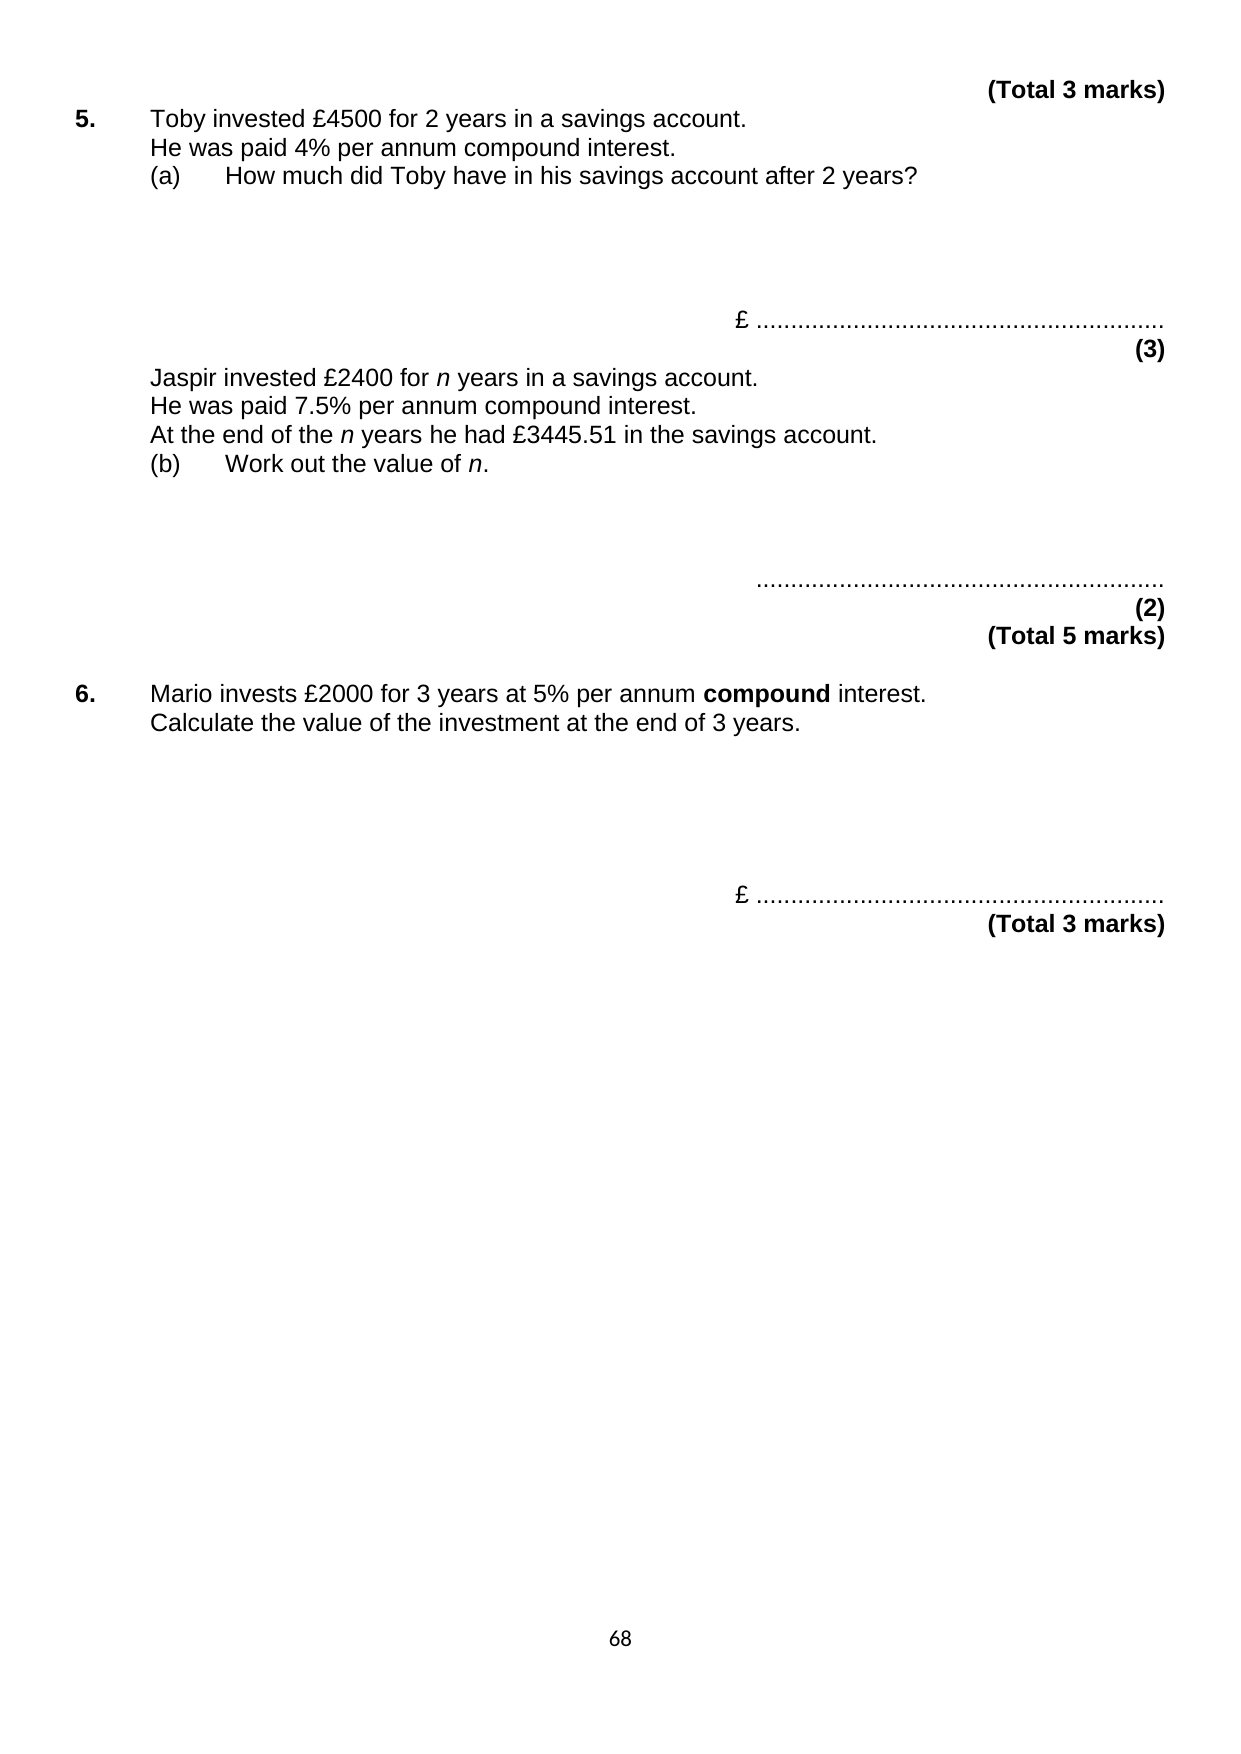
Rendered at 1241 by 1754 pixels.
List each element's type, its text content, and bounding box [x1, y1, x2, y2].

text (Total 3 marks) [75, 75, 1165, 104]
text (Total 3 marks) [75, 909, 1165, 937]
text (b) Work out the value of n. [150, 449, 1165, 477]
text (3) [75, 334, 1165, 362]
text (Total 5 marks) [75, 621, 1165, 650]
text ........................................................... [75, 564, 1165, 592]
text At the end of the n years he had £3445.51 in the savings account. [75, 420, 1165, 449]
text (a) How much did Toby have in his savings account after 2 years? [75, 161, 1165, 190]
text (2) [75, 592, 1165, 621]
text £ ........................................................... [75, 880, 1165, 909]
text Calculate the value of the investment at the end of 3 years. [75, 707, 1165, 736]
text £ ........................................................... [75, 305, 1165, 334]
text 6. Mario invests £2000 for 3 years at 5% per annum compound interest. [75, 679, 1165, 707]
text Jaspir invested £2400 for n years in a savings account. He was paid 7.5% per annum compound interest. [150, 362, 1165, 420]
text 5. Toby invested £4500 for 2 years in a savings account. He was paid 4% per annum compound interest. [75, 104, 1165, 161]
